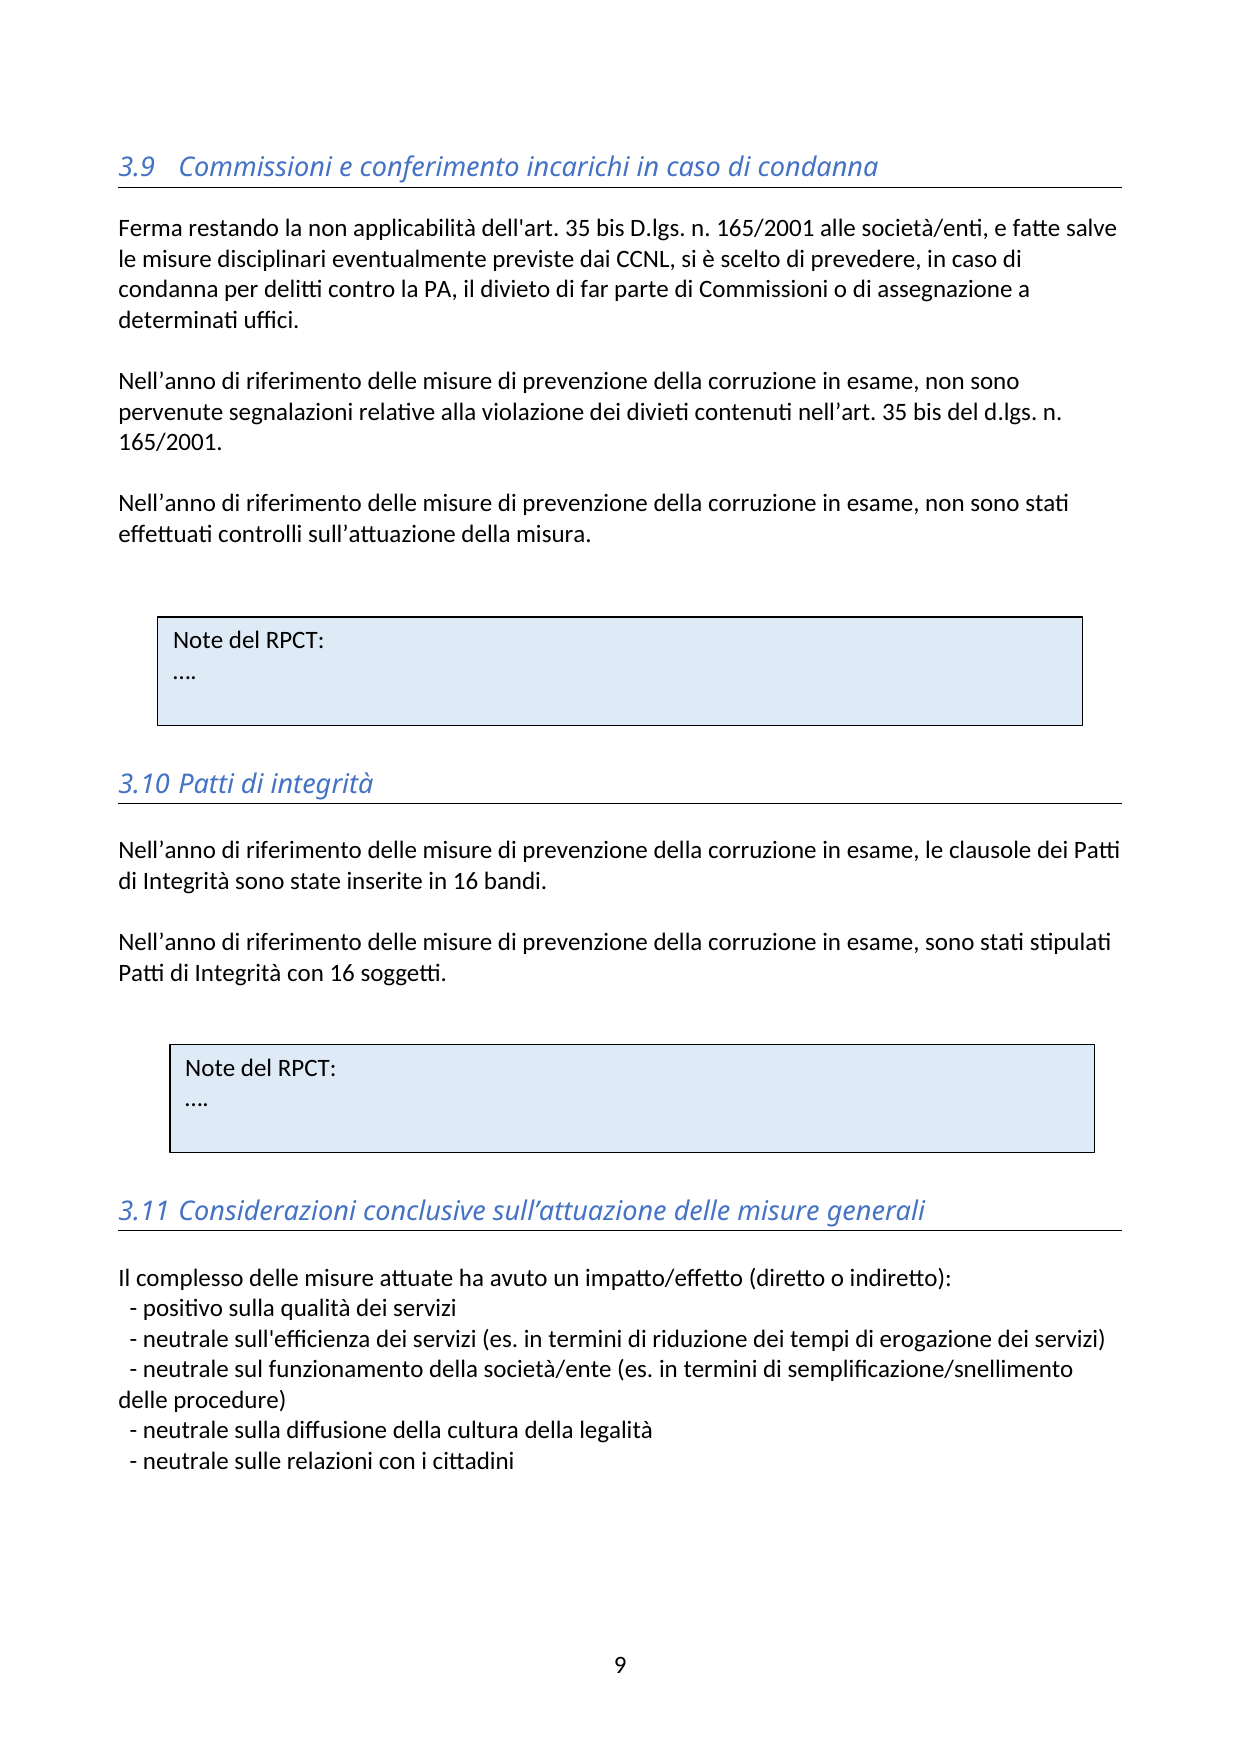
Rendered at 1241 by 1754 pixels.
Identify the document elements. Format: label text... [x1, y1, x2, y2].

subtitle Commissioni e conferimento incarichi in caso di condanna [118, 148, 1122, 187]
subtitle Patti di integrità [118, 764, 1122, 803]
text Nell’anno di riferimento delle misure di prevenzione della corruzione in esame, le clausole dei Patti di Integrità sono state inserite in 16 bandi. Nell’anno di riferimento delle misure di prevenzione della corruzione in esame, sono stati stipulati Patti di Integrità con 16 soggetti. [118, 835, 1122, 987]
text Il complesso delle misure attuate ha avuto un impatto/effetto (diretto o indiretto): - positivo sulla qualità dei servizi - neutrale sull'efficienza dei servizi (es. in termini di riduzione dei tempi di erogazione dei servizi) - neutrale sul funzionamento della società/ente (es. in termini di semplificazione/snellimento delle procedure) - neutrale sulla diffusione della cultura della legalità - neutrale sulle relazioni con i cittadini [118, 1262, 1122, 1476]
subtitle Considerazioni conclusive sull’attuazione delle misure generali [118, 1191, 1122, 1230]
text Ferma restando la non applicabilità dell'art. 35 bis D.lgs. n. 165/2001 alle società/enti, e fatte salve le misure disciplinari eventualmente previste dai CCNL, si è scelto di prevedere, in caso di condanna per delitti contro la PA, il divieto di far parte di Commissioni o di assegnazione a determinati uffici. Nell’anno di riferimento delle misure di prevenzione della corruzione in esame, non sono pervenute segnalazioni relative alla violazione dei divieti contenuti nell’art. 35 bis del d.lgs. n. 165/2001. Nell’anno di riferimento delle misure di prevenzione della corruzione in esame, non sono stati effettuati controlli sull’attuazione della misura. [118, 213, 1122, 548]
